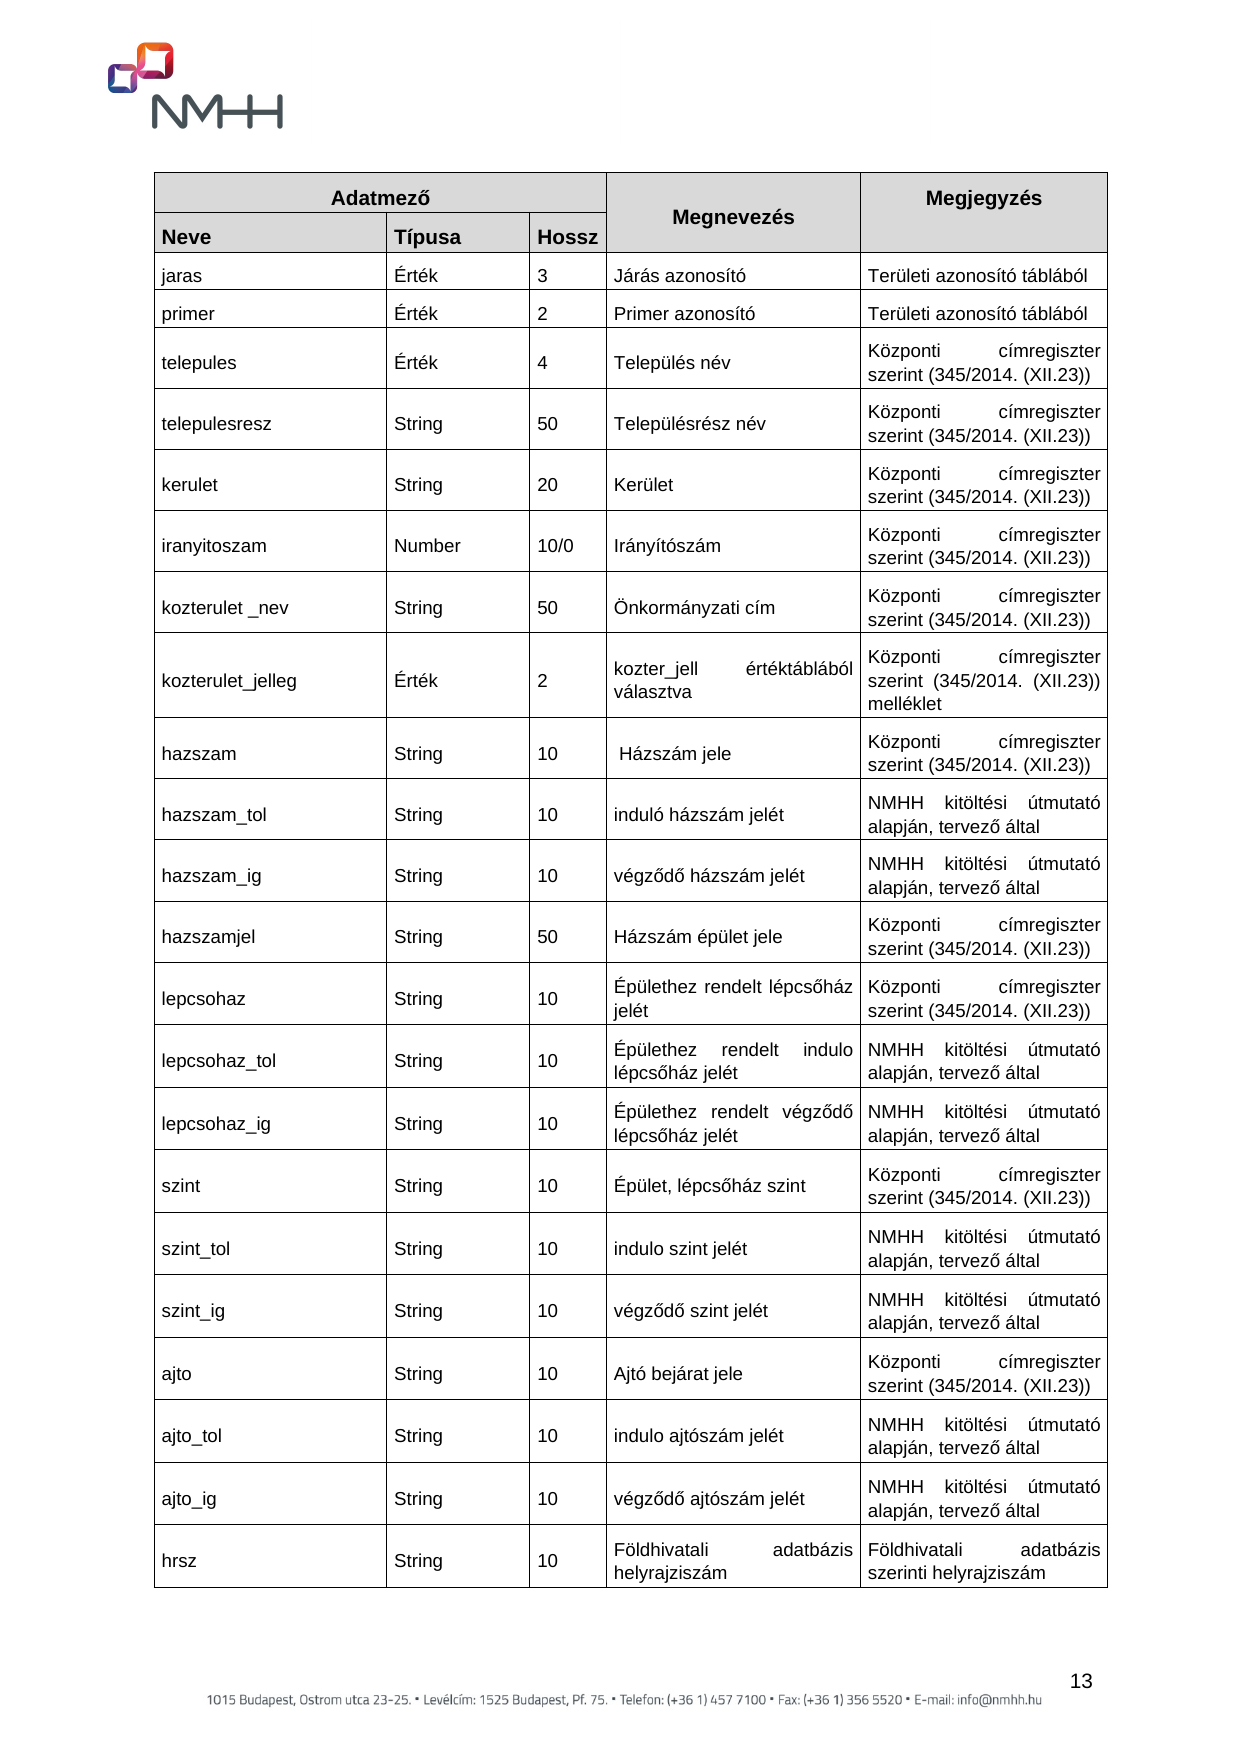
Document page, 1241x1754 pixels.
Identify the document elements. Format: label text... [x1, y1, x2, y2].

table_cell ajto [155, 1338, 386, 1399]
table_cell NMHH kitöltési útmutató alapján, tervező által [861, 1400, 1107, 1462]
table_cell 50 [530, 902, 606, 962]
table_cell Önkormányzati cím [607, 572, 860, 632]
table_cell szint_tol [155, 1213, 386, 1274]
table_cell String [387, 1525, 529, 1587]
table_cell 4 [530, 328, 606, 388]
table_cell Területi azonosító táblából [861, 290, 1107, 327]
table_cell NMHH kitöltési útmutató alapján, tervező által [861, 1463, 1107, 1524]
table_cell String [387, 1463, 529, 1524]
table_cell ajto_tol [155, 1400, 386, 1462]
table_cell String [387, 572, 529, 632]
table_cell 10 [530, 1025, 606, 1087]
table_header Megjegyzés [861, 173, 1107, 252]
table_cell Neve [155, 213, 386, 252]
table_cell Érték [387, 633, 529, 717]
table_cell String [387, 1150, 529, 1212]
table_cell 10/0 [530, 511, 606, 571]
table_cell Típusa [387, 213, 529, 252]
table_cell Központi címregiszter szerint (345/2014. (XII.23)) melléklet [861, 633, 1107, 717]
table_cell Területi azonosító táblából [861, 253, 1107, 289]
table_cell Központi címregiszter szerint (345/2014. (XII.23)) [861, 328, 1107, 388]
table_cell szint [155, 1150, 386, 1212]
table_header Megnevezés [607, 173, 860, 252]
table_cell ajto_ig [155, 1463, 386, 1524]
table_cell lepcsohaz_ig [155, 1088, 386, 1149]
table_cell iranyitoszam [155, 511, 386, 571]
table_cell String [387, 963, 529, 1024]
table_cell Központi címregiszter szerint (345/2014. (XII.23)) [861, 511, 1107, 571]
table_cell jaras [155, 253, 386, 289]
table_cell 20 [530, 450, 606, 510]
table_cell végződő ajtószám jelét [607, 1463, 860, 1524]
table_cell Központi címregiszter szerint (345/2014. (XII.23)) [861, 1338, 1107, 1399]
table_cell végződő szint jelét [607, 1275, 860, 1337]
table_cell Központi címregiszter szerint (345/2014. (XII.23)) [861, 389, 1107, 449]
table_cell kerulet [155, 450, 386, 510]
table_cell Ajtó bejárat jele [607, 1338, 860, 1399]
table_cell 10 [530, 1338, 606, 1399]
table_cell 50 [530, 389, 606, 449]
table_cell Érték [387, 328, 529, 388]
table_cell 10 [530, 1213, 606, 1274]
table_cell induló házszám jelét [607, 779, 860, 839]
table_cell lepcsohaz [155, 963, 386, 1024]
table_cell Központi címregiszter szerint (345/2014. (XII.23)) [861, 1150, 1107, 1212]
table_cell Épülethez rendelt végződő lépcsőház jelét [607, 1088, 860, 1149]
table_cell hrsz [155, 1525, 386, 1587]
table_cell szint_ig [155, 1275, 386, 1337]
table_cell hazszam [155, 718, 386, 778]
table_cell NMHH kitöltési útmutató alapján, tervező által [861, 1025, 1107, 1087]
table_cell 10 [530, 1150, 606, 1212]
table_cell 2 [530, 290, 606, 327]
table_cell Kerület [607, 450, 860, 510]
table_cell Település név [607, 328, 860, 388]
table_cell kozterulet_jelleg [155, 633, 386, 717]
table_cell NMHH kitöltési útmutató alapján, tervező által [861, 1213, 1107, 1274]
table_cell String [387, 779, 529, 839]
table_cell telepules [155, 328, 386, 388]
table_cell String [387, 450, 529, 510]
table_cell Központi címregiszter szerint (345/2014. (XII.23)) [861, 572, 1107, 632]
table_cell 10 [530, 840, 606, 901]
table_cell 10 [530, 963, 606, 1024]
table_cell Földhivatali adatbázis helyrajziszám [607, 1525, 860, 1587]
table_cell Primer azonosító [607, 290, 860, 327]
table_cell Épülethez rendelt lépcsőház jelét [607, 963, 860, 1024]
table_cell String [387, 902, 529, 962]
table_cell hazszam_ig [155, 840, 386, 901]
table_cell hazszamjel [155, 902, 386, 962]
table_cell String [387, 1213, 529, 1274]
table_cell Épület, lépcsőház szint [607, 1150, 860, 1212]
table_cell String [387, 840, 529, 901]
table_cell Érték [387, 290, 529, 327]
table_cell Házszám jele [607, 718, 860, 778]
table_cell Number [387, 511, 529, 571]
table_cell String [387, 1025, 529, 1087]
table_cell hazszam_tol [155, 779, 386, 839]
table_cell Házszám épület jele [607, 902, 860, 962]
table_cell 3 [530, 253, 606, 289]
picture [2, 19, 1240, 146]
table_cell 10 [530, 1400, 606, 1462]
table_cell lepcsohaz_tol [155, 1025, 386, 1087]
table_header Adatmező [155, 173, 606, 212]
table_cell NMHH kitöltési útmutató alapján, tervező által [861, 779, 1107, 839]
picture [7, 1666, 1241, 1754]
table_cell 10 [530, 779, 606, 839]
table_cell Központi címregiszter szerint (345/2014. (XII.23)) [861, 450, 1107, 510]
table_cell Településrész név [607, 389, 860, 449]
table_cell String [387, 1400, 529, 1462]
table_cell indulo ajtószám jelét [607, 1400, 860, 1462]
table_cell Központi címregiszter szerint (345/2014. (XII.23)) [861, 963, 1107, 1024]
table_cell Földhivatali adatbázis szerinti helyrajziszám [861, 1525, 1107, 1587]
table_cell 10 [530, 1088, 606, 1149]
table_cell 50 [530, 572, 606, 632]
table_cell kozterulet _nev [155, 572, 386, 632]
table_cell 10 [530, 1275, 606, 1337]
table_cell Hossz [530, 213, 606, 252]
table_cell Járás azonosító [607, 253, 860, 289]
table_cell Érték [387, 253, 529, 289]
table_cell String [387, 1275, 529, 1337]
table_cell telepulesresz [155, 389, 386, 449]
table_cell kozter_jell értéktáblából választva [607, 633, 860, 717]
table_cell 2 [530, 633, 606, 717]
table_cell indulo szint jelét [607, 1213, 860, 1274]
table_cell NMHH kitöltési útmutató alapján, tervező által [861, 840, 1107, 901]
table_cell 10 [530, 718, 606, 778]
table_cell primer [155, 290, 386, 327]
table_cell String [387, 1088, 529, 1149]
table_cell Épülethez rendelt indulo lépcsőház jelét [607, 1025, 860, 1087]
table_cell String [387, 1338, 529, 1399]
table_cell Központi címregiszter szerint (345/2014. (XII.23)) [861, 718, 1107, 778]
table_cell String [387, 718, 529, 778]
table_cell 10 [530, 1525, 606, 1587]
table_cell String [387, 389, 529, 449]
table_cell NMHH kitöltési útmutató alapján, tervező által [861, 1088, 1107, 1149]
table_cell 10 [530, 1463, 606, 1524]
table_cell Irányítószám [607, 511, 860, 571]
table_cell NMHH kitöltési útmutató alapján, tervező által [861, 1275, 1107, 1337]
table_cell végződő házszám jelét [607, 840, 860, 901]
table_cell Központi címregiszter szerint (345/2014. (XII.23)) [861, 902, 1107, 962]
